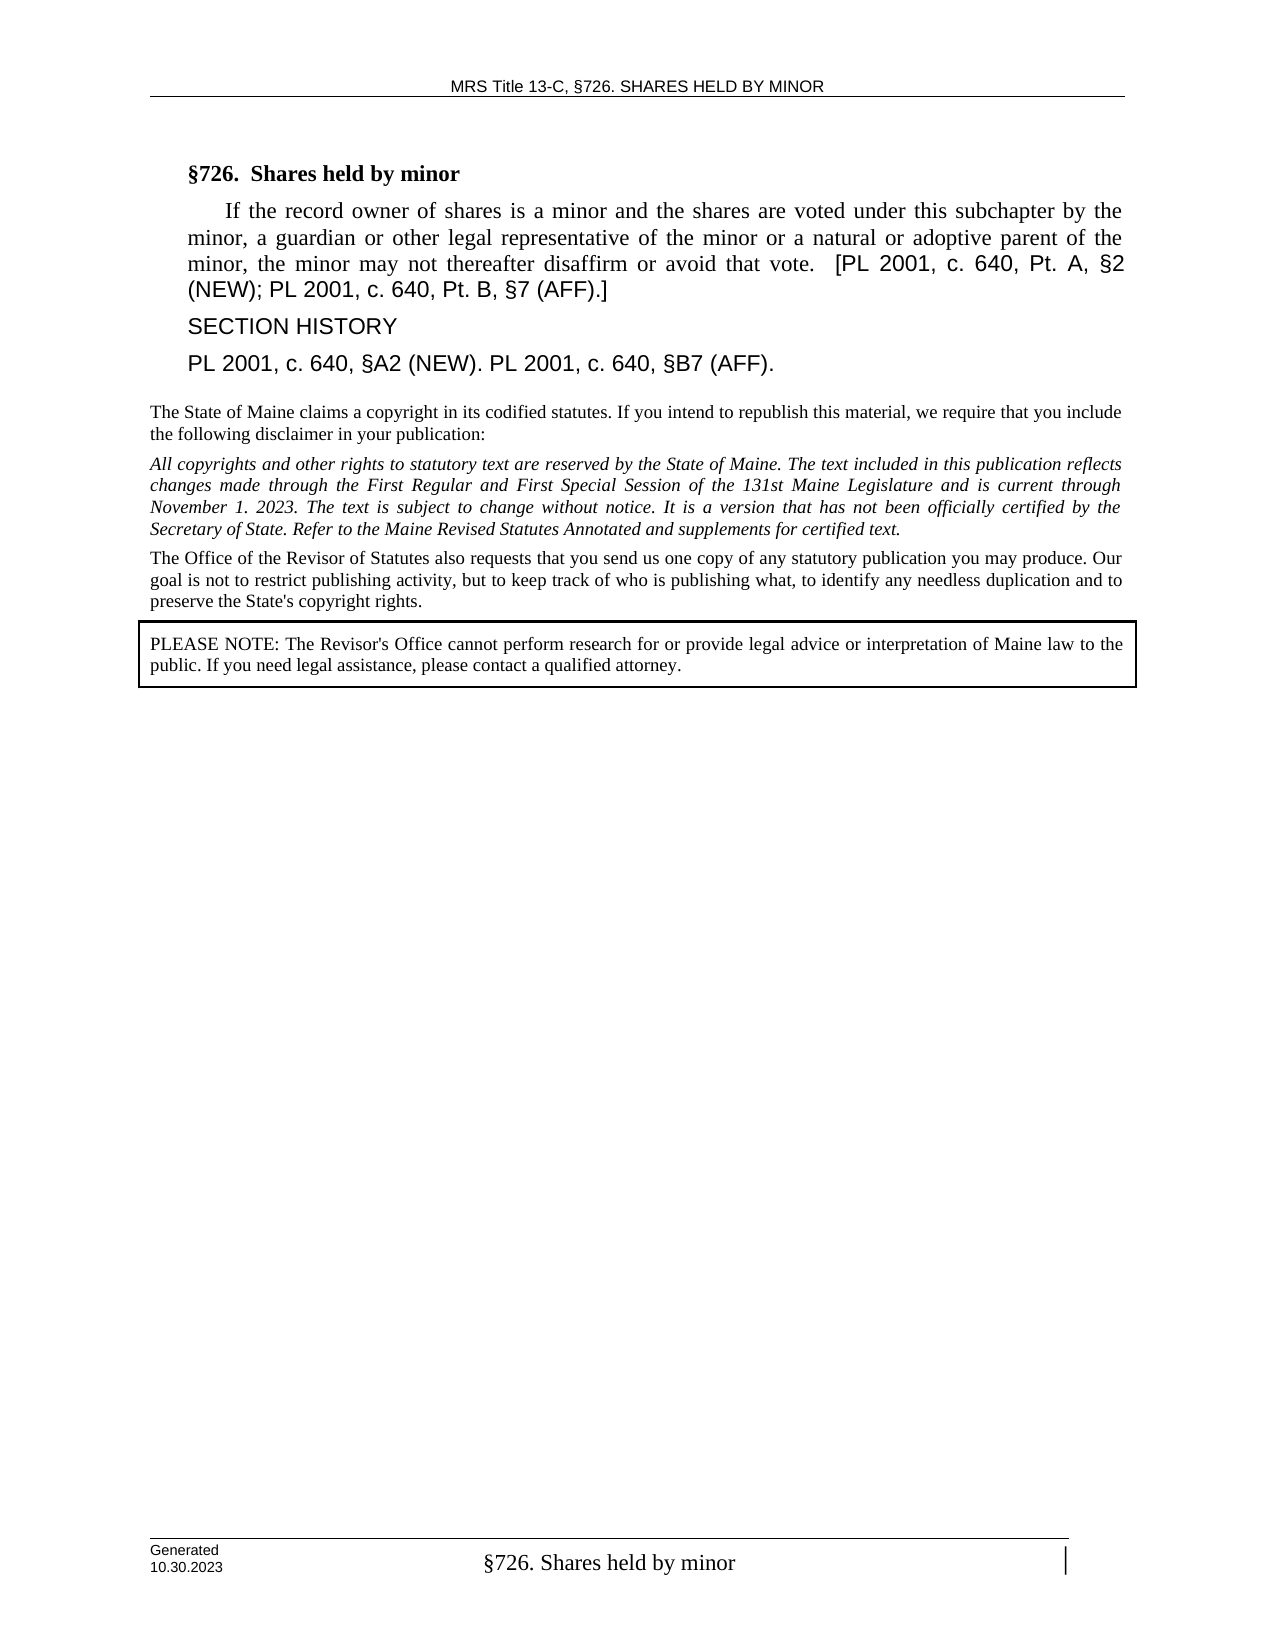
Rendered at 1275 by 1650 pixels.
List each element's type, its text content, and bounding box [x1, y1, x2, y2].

text PL 2001, c. 640, §A2 (NEW). PL 2001, c. 640, §B7 (AFF). [187, 350, 1125, 376]
text §726. Shares held by minor [187, 160, 1125, 187]
text The Office of the Revisor of Statutes also requests that you send us one copy of any statutory publication you may produce. Our goal is not to restrict publishing activity, but to keep track of who is publishing what, to identify any needless duplication and to preserve the State's copyright rights. [150, 547, 1125, 612]
text The State of Maine claims a copyright in its codified statutes. If you intend to republish this material, we require that you include the following disclaimer in your publication: [150, 401, 1125, 444]
text All copyrights and other rights to statutory text are reserved by the State of Maine. The text included in this publication reflects changes made through the First Regular and First Special Session of the 131st Maine Legislature and is current through November 1. 2023 . The text is subject to change without notice. It is a version that has not been officially certified by the Secretary of State. Refer to the Maine Revised Statutes Annotated and supplements for certified text. [150, 453, 1125, 539]
text SECTION HISTORY [187, 313, 1125, 339]
text If the record owner of shares is a minor and the shares are voted under this subchapter by the minor, a guardian or other legal representative of the minor or a natural or adoptive parent of the minor, the minor may not thereafter disaffirm or avoid that vote. [PL 2001, c. 640, Pt. A, §2 (NEW); PL 2001, c. 640, Pt. B, §7 (AFF).] [187, 197, 1125, 303]
text PLEASE NOTE: The Revisor's Office cannot perform research for or provide legal advice or interpretation of Maine law to the public. If you need legal assistance, please contact a qualified attorney. [140, 623, 1135, 686]
